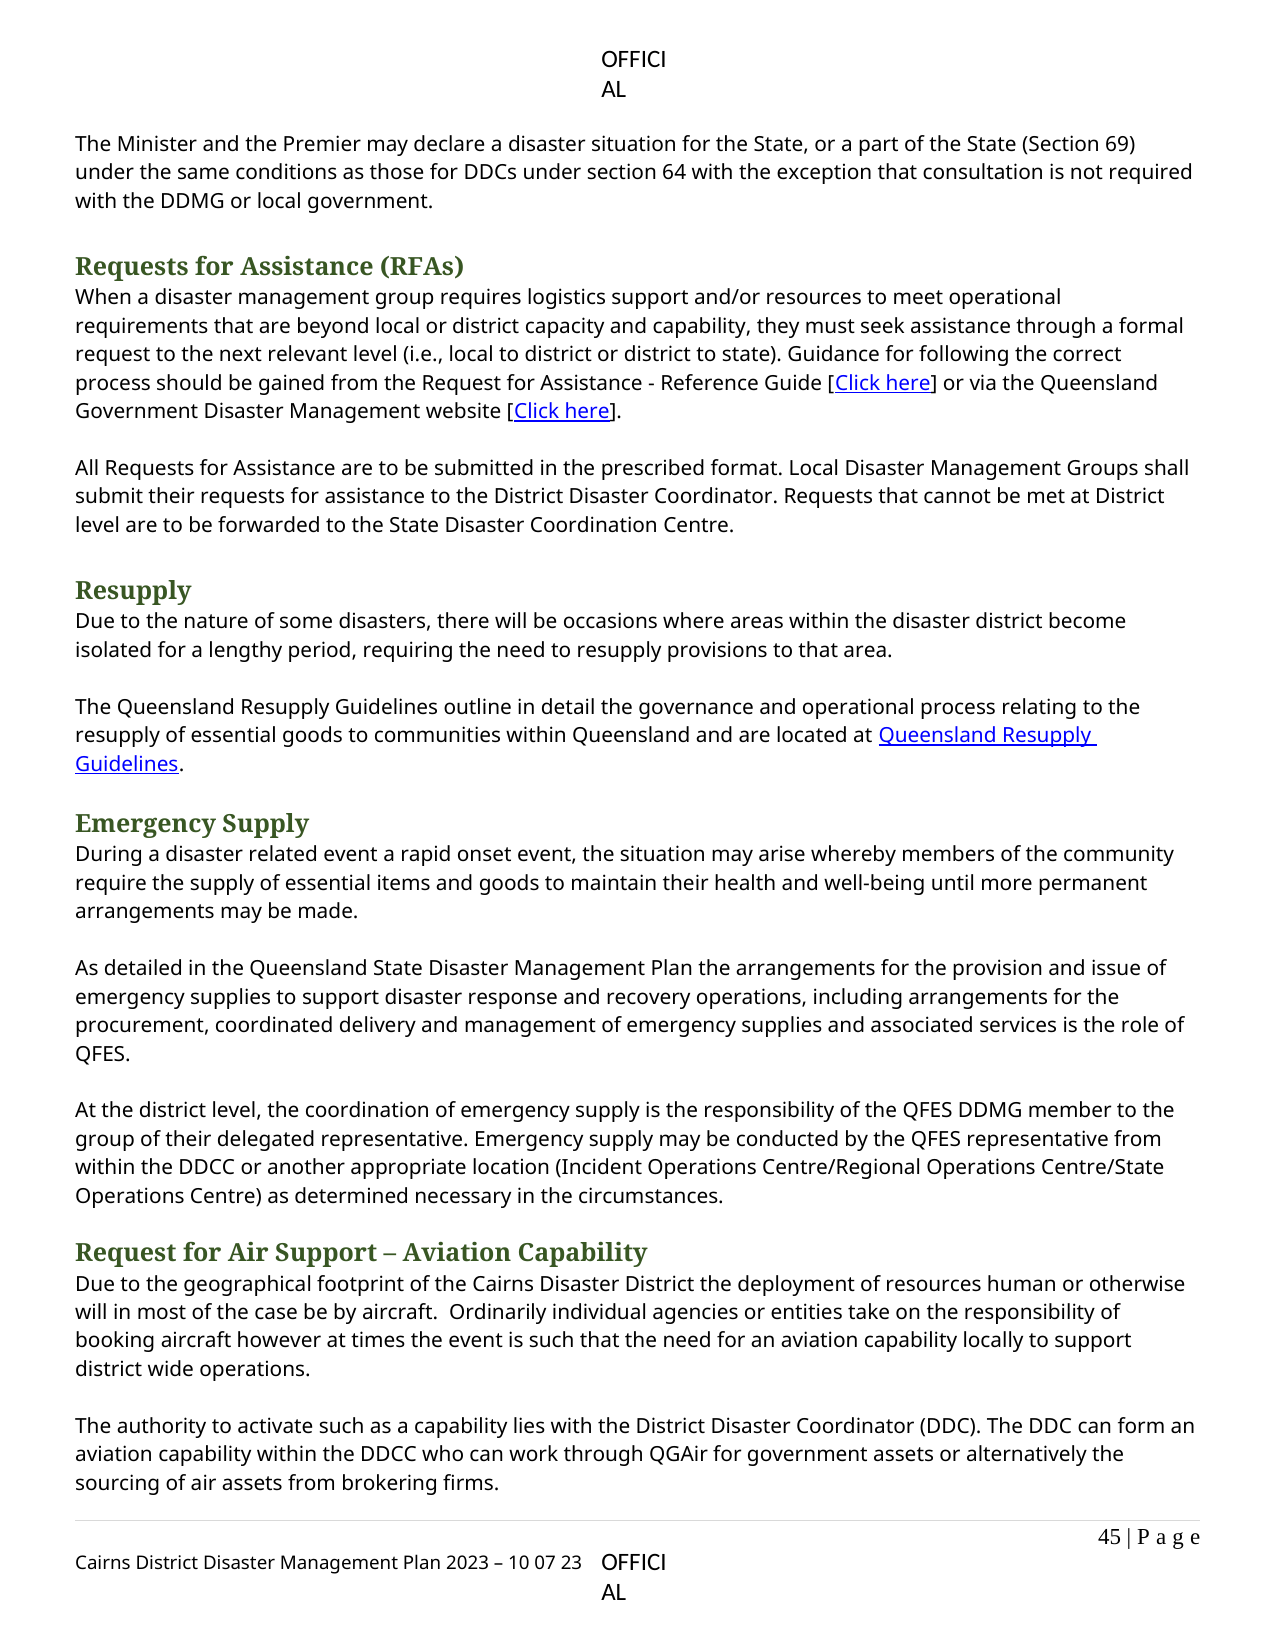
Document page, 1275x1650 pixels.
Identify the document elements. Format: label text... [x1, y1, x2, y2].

text As detailed in the Queensland State Disaster Management Plan the arrangements for the provision and issue of emergency supplies to support disaster response and recovery operations, including arrangements for the procurement, coordinated delivery and management of emergency supplies and associated services is the role of QFES. [75, 953, 1200, 1067]
text Request for Air Support – Aviation Capability [75, 1235, 1200, 1269]
text The Minister and the Premier may declare a disaster situation for the State, or a part of the State (Section 69) under the same conditions as those for DDCs under section 64 with the exception that consultation is not required with the DDMG or local government. [75, 129, 1200, 214]
subtitle Resupply [75, 572, 1200, 606]
text During a disaster related event a rapid onset event, the situation may arise whereby members of the community require the supply of essential items and goods to maintain their health and well-being until more permanent arrangements may be made. [75, 839, 1200, 925]
text All Requests for Assistance are to be submitted in the prescribed format. Local Disaster Management Groups shall submit their requests for assistance to the District Disaster Coordinator. Requests that cannot be met at District level are to be forwarded to the State Disaster Coordination Centre. [75, 453, 1200, 538]
text When a disaster management group requires logistics support and/or resources to meet operational requirements that are beyond local or district capacity and capability, they must seek assistance through a formal request to the next relevant level (i.e., local to district or district to state). Guidance for following the correct process should be gained from the Request for Assistance - Reference Guide [Click here] or via the Queensland Government Disaster Management website [Click here]. [75, 282, 1200, 424]
subtitle Requests for Assistance (RFAs) [75, 248, 1200, 282]
text The authority to activate such as a capability lies with the District Disaster Coordinator (DDC). The DDC can form an aviation capability within the DDCC who can work through QGAir for government assets or alternatively the sourcing of air assets from brokering firms. [500, 1411, 1200, 1496]
text At the district level, the coordination of emergency supply is the responsibility of the QFES DDMG member to the group of their delegated representative. Emergency supply may be conducted by the QFES representative from within the DDCC or another appropriate location (Incident Operations Centre/Regional Operations Centre/State Operations Centre) as determined necessary in the circumstances. [75, 1096, 1200, 1209]
text The Queensland Resupply Guidelines outline in detail the governance and operational process relating to the resupply of essential goods to communities within Queensland and are located at Queensland Resupply Guidelines. [75, 692, 1200, 777]
text Due to the geographical footprint of the Cairns Disaster District the deployment of resources human or otherwise will in most of the case be by aircraft. Ordinarily individual agencies or entities take on the responsibility of booking aircraft however at times the event is such that the need for an aviation capability locally to support district wide operations. [311, 1269, 1200, 1382]
subtitle Emergency Supply [75, 806, 1200, 839]
text Due to the nature of some disasters, there will be occasions where areas within the disaster district become isolated for a lengthy period, requiring the need to resupply provisions to that area. [75, 606, 1200, 663]
